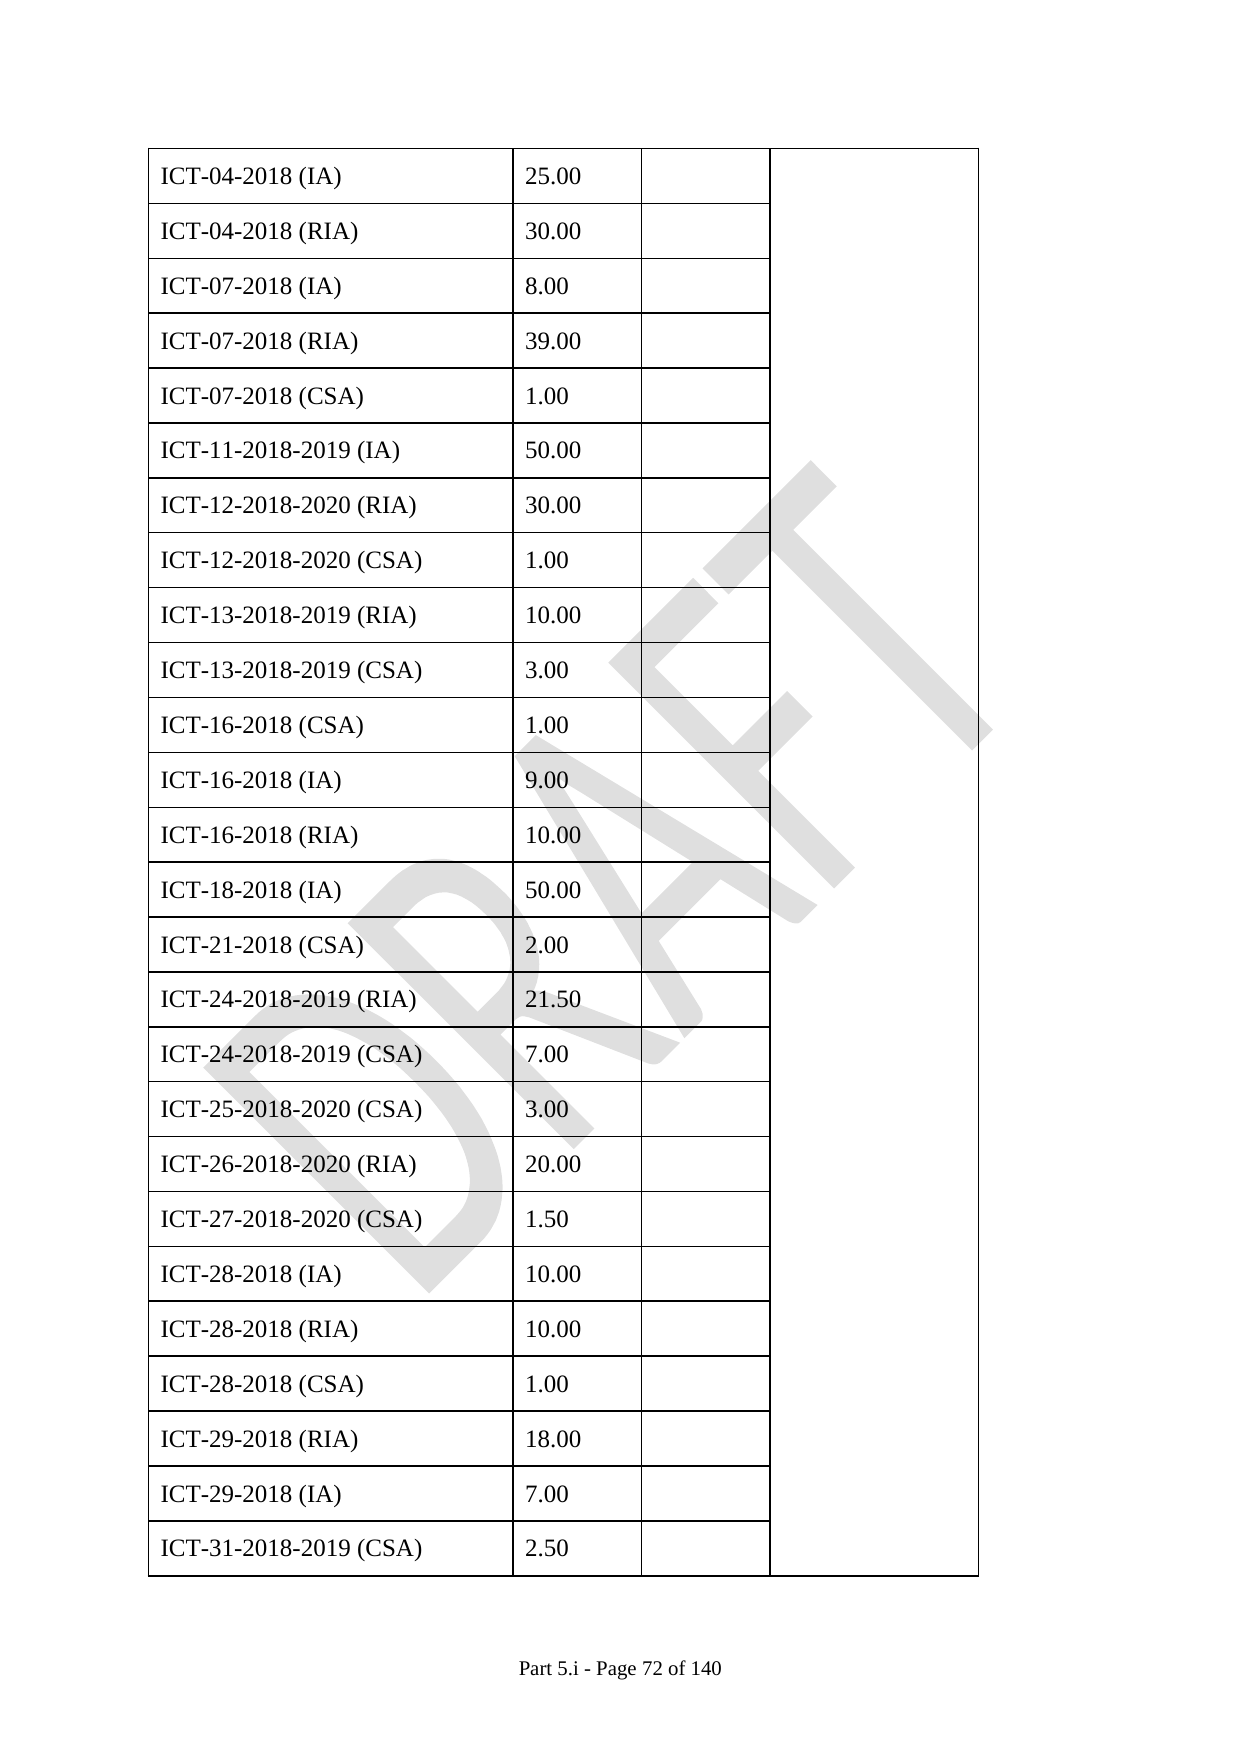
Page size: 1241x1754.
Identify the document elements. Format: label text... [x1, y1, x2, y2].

table_cell ICT-12-2018-2020 (CSA) [149, 533, 512, 587]
table_cell [642, 698, 769, 751]
table_cell 10.00 [514, 1247, 641, 1300]
table_cell ICT-07-2018 (IA) [149, 259, 512, 312]
table_cell ICT-16-2018 (CSA) [149, 698, 512, 751]
table_cell ICT-31-2018-2019 (CSA) [149, 1522, 512, 1575]
table_cell ICT-07-2018 (CSA) [149, 369, 512, 422]
table_cell [642, 1302, 769, 1355]
table_cell [642, 1192, 769, 1246]
table_cell 1.00 [514, 1357, 641, 1410]
table_cell [642, 808, 769, 861]
table_cell 25.00 [514, 149, 641, 202]
table_cell 2.50 [514, 1522, 641, 1575]
table_cell 9.00 [514, 753, 641, 806]
table_cell ICT-25-2018-2020 (CSA) [149, 1082, 512, 1136]
table_cell ICT-24-2018-2019 (CSA) [149, 1028, 512, 1081]
table_cell ICT-12-2018-2020 (RIA) [149, 479, 512, 532]
table_cell [642, 1082, 769, 1136]
table_cell 7.00 [514, 1028, 641, 1081]
table_cell ICT-16-2018 (RIA) [149, 808, 512, 861]
table_cell ICT-29-2018 (IA) [149, 1467, 512, 1520]
table_cell [642, 753, 769, 806]
table_cell [642, 369, 769, 422]
table_cell 50.00 [514, 424, 641, 477]
table_cell 7.00 [514, 1467, 641, 1520]
table_cell 2.00 [514, 918, 641, 971]
table_cell [642, 918, 769, 971]
table_cell 10.00 [514, 588, 641, 642]
table_cell ICT-24-2018-2019 (RIA) [149, 973, 512, 1026]
table_cell [642, 1522, 769, 1575]
table_cell [642, 314, 769, 367]
table_cell ICT-16-2018 (IA) [149, 753, 512, 806]
table_cell 3.00 [514, 1082, 641, 1136]
table_cell 39.00 [514, 314, 641, 367]
table_cell [642, 1467, 769, 1520]
table_cell ICT-18-2018 (IA) [149, 863, 512, 916]
table_cell [642, 424, 769, 477]
table_cell [642, 533, 769, 587]
table_cell ICT-27-2018-2020 (CSA) [149, 1192, 512, 1246]
table_cell 30.00 [514, 204, 641, 257]
table_cell [642, 1247, 769, 1300]
table_cell ICT-11-2018-2019 (IA) [149, 424, 512, 477]
table_cell ICT-07-2018 (RIA) [149, 314, 512, 367]
table_cell 30.00 [514, 479, 641, 532]
table_cell ICT-13-2018-2019 (CSA) [149, 643, 512, 697]
table_cell ICT-29-2018 (RIA) [149, 1412, 512, 1465]
table_cell ICT-21-2018 (CSA) [149, 918, 512, 971]
table_cell [642, 588, 769, 642]
table_cell 1.00 [514, 369, 641, 422]
table_cell 18.00 [514, 1412, 641, 1465]
table_cell [642, 259, 769, 312]
table_cell ICT-28-2018 (CSA) [149, 1357, 512, 1410]
table_cell [642, 1137, 769, 1191]
table_cell 10.00 [514, 808, 641, 861]
table_cell [642, 1412, 769, 1465]
table_cell [642, 973, 769, 1026]
table_cell ICT-04-2018 (IA) [149, 149, 512, 202]
table_cell 50.00 [514, 863, 641, 916]
table_cell ICT-26-2018-2020 (RIA) [149, 1137, 512, 1191]
table_cell 1.00 [514, 698, 641, 751]
table_cell [642, 643, 769, 697]
table_cell [642, 149, 769, 202]
table_cell [642, 1357, 769, 1410]
table_cell [642, 479, 769, 532]
table_cell [642, 863, 769, 916]
table_cell [642, 204, 769, 257]
table_cell 21.50 [514, 973, 641, 1026]
table_cell ICT-04-2018 (RIA) [149, 204, 512, 257]
table_cell ICT-28-2018 (IA) [149, 1247, 512, 1300]
table_cell 10.00 [514, 1302, 641, 1355]
table_cell 3.00 [514, 643, 641, 697]
table_cell 1.50 [514, 1192, 641, 1246]
table_cell 8.00 [514, 259, 641, 312]
table_cell 20.00 [514, 1137, 641, 1191]
table_cell [642, 1028, 769, 1081]
table_cell ICT-13-2018-2019 (RIA) [149, 588, 512, 642]
table_cell ICT-28-2018 (RIA) [149, 1302, 512, 1355]
table_cell 1.00 [514, 533, 641, 587]
